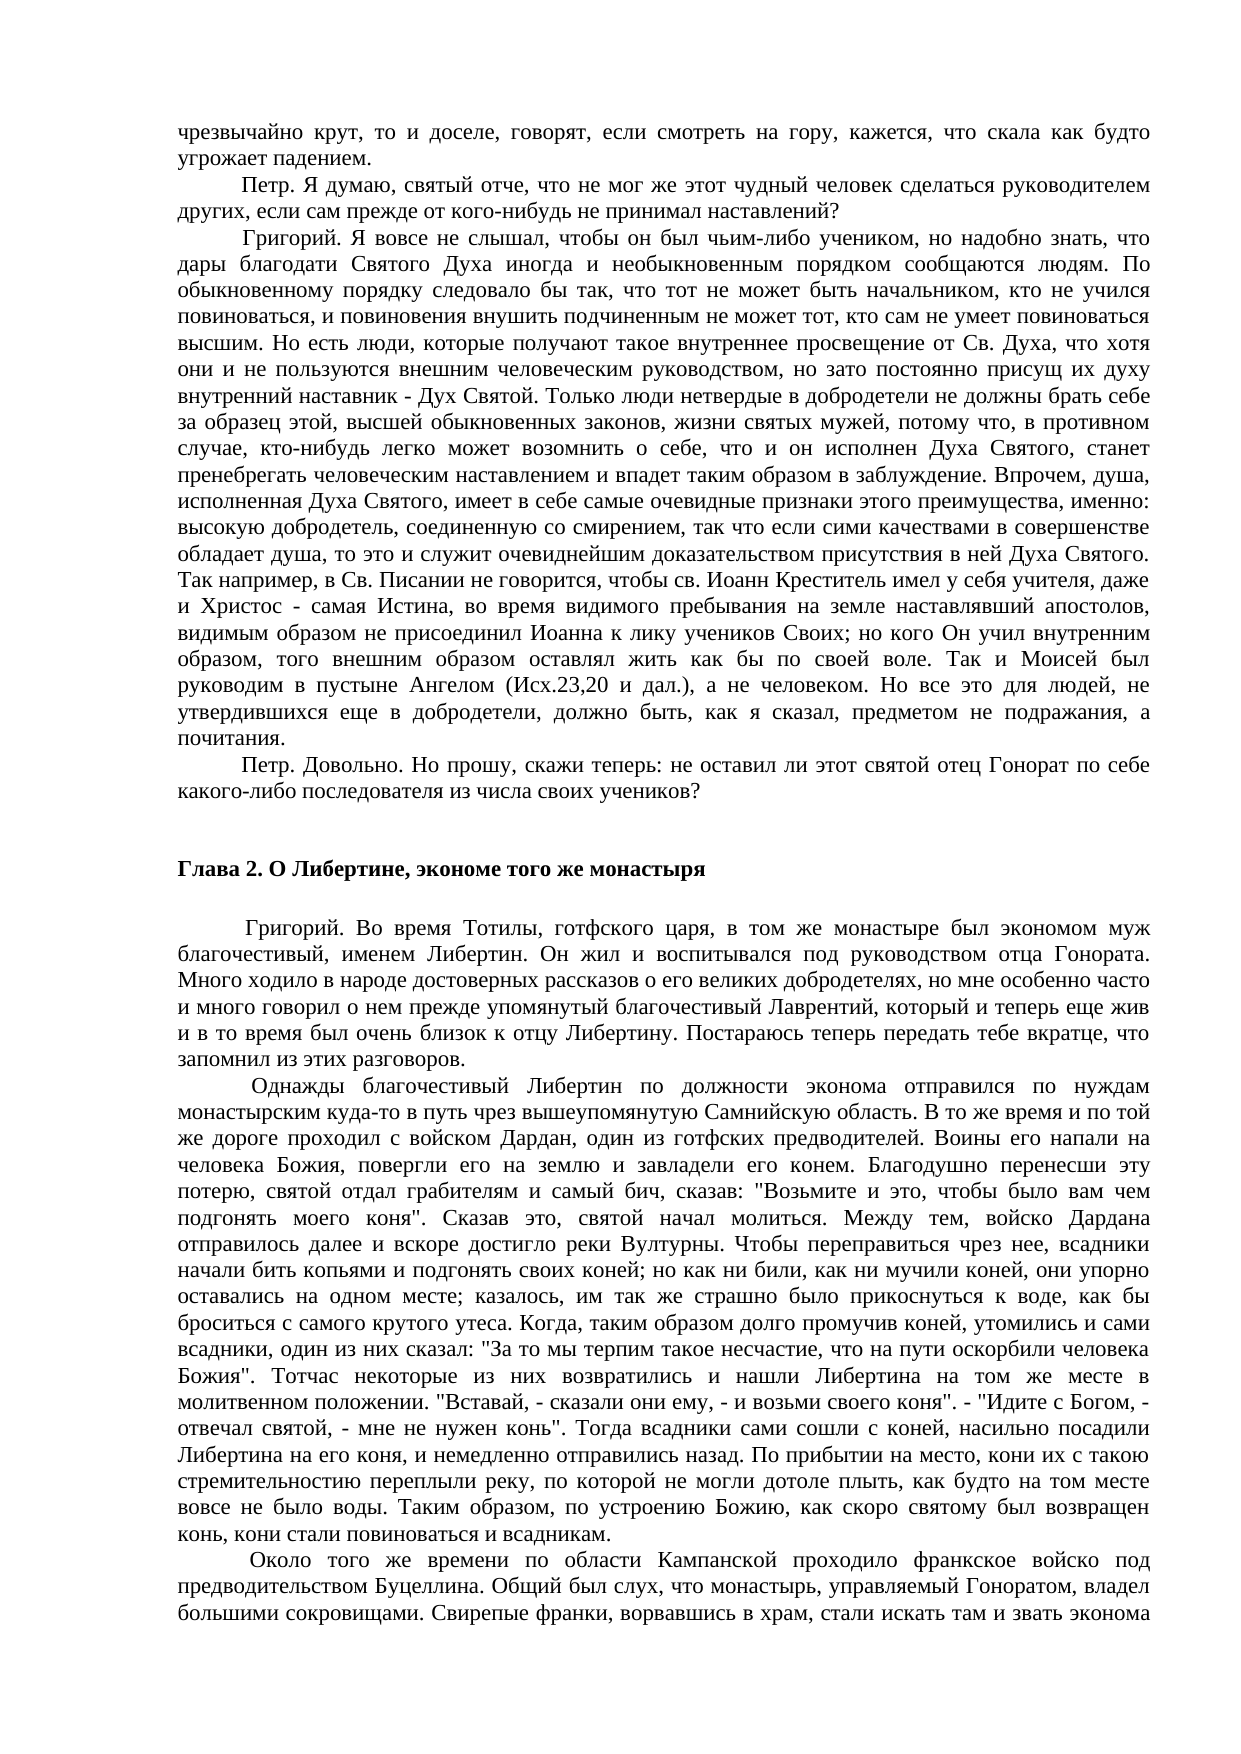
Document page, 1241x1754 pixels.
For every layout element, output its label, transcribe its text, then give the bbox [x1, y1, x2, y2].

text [177, 118, 1152, 171]
text Григорий. Я вовсе не слышал, чтобы он был чьим-либо учеником, но надобно знать, что дары благодати Святого Духа иногда и необыкновенным порядком сообщаются людям. По обыкновенному порядку следовало бы так, что тот не может быть начальником, кто не учился повиноваться, и повиновения внушить подчиненным не может тот, кто сам не умеет повиноваться высшим. Но есть люди, которые получают такое внутреннее просвещение от Св. Духа, что хотя они и не пользуются внешним человеческим руководством, но зато постоянно присущ их духу внутренний наставник - Дух Святой. Только люди нетвердые в добродетели не должны брать себе за образец этой, высшей обыкновенных законов, жизни святых мужей, потому что, в противном случае, кто-нибудь легко может возомнить о себе, что и он исполнен Духа Святого, станет пренебрегать человеческим наставлением и впадет таким образом в заблуждение. Впрочем, душа, исполненная Духа Святого, имеет в себе самые очевидные признаки этого преимущества, именно: высокую добродетель, соединенную со смирением, так что если сими качествами в совершенстве обладает душа, то это и служит очевиднейшим доказательством присутствия в ней Духа Святого. Так например, в Св. Писании не говорится, чтобы св. Иоанн Креститель имел у себя учителя, даже и Христос - самая Истина, во время видимого пребывания на земле наставлявший апостолов, видимым образом не присоединил Иоанна к лику учеников Своих; но кого Он учил внутренним образом, того внешним образом оставлял жить как бы по своей воле. Так и Моисей был руководим в пустыне Ангелом (Исх.23,20 и дал.), а не человеком. Но все это для людей, не утвердившихся еще в добродетели, должно быть, как я сказал, предметом не подражания, а почитания. [177, 223, 1152, 751]
subtitle Глава 2. О Либертине, экономе того же монастыря [177, 855, 1152, 881]
text Григорий. Во время Тотилы, готфского царя, в том же монастыре был экономом муж благочестивый, именем Либертин. Он жил и воспитывался под руководством отца Гонората. Много ходило в народе достоверных рассказов о его великих добродетелях, но мне особенно часто и много говорил о нем прежде упомянутый благочестивый Лаврентий, который и теперь еще жив и в то время был очень близок к отцу Либертину. Постараюсь теперь передать тебе вкратце, что запомнил из этих разговоров. [177, 914, 1152, 1072]
text Однажды благочестивый Либертин по должности эконома отправился по нуждам монастырским куда-то в путь чрез вышеупомянутую Самнийскую область. В то же время и по той же дороге проходил с войском Дардан, один из готфских предводителей. Воины его напали на человека Божия, повергли его на землю и завладели его конем. Благодушно перенесши эту потерю, святой отдал грабителям и самый бич, сказав: "Возьмите и это, чтобы было вам чем подгонять моего коня". Сказав это, святой начал молиться. Между тем, войско Дардана отправилось далее и вскоре достигло реки Вултурны. Чтобы переправиться чрез нее, всадники начали бить копьями и подгонять своих коней; но как ни били, как ни мучили коней, они упорно оставались на одном месте; казалось, им так же страшно было прикоснуться к воде, как бы броситься с самого крутого утеса. Когда, таким образом долго промучив коней, утомились и сами всадники, один из них сказал: "За то мы терпим такое несчастие, что на пути оскорбили человека Божия". Тотчас некоторые из них возвратились и нашли Либертина на том же месте в молитвенном положении. "Вставай, - сказали они ему, - и возьми своего коня". - "Идите с Богом, - отвечал святой, - мне не нужен конь". Тогда всадники сами сошли с коней, насильно посадили Либертина на его коня, и немедленно отправились назад. По прибытии на место, кони их с такою стремительностию переплыли реку, по которой не могли дотоле плыть, как будто на том месте вовсе не было воды. Таким образом, по устроению Божию, как скоро святому был возвращен конь, кони стали повиноваться и всадникам. [177, 1072, 1152, 1546]
text Петр. Довольно. Но прошу, скажи теперь: не оставил ли этот святой отец Гонорат по себе какого-либо последователя из числа своих учеников? [177, 751, 1152, 803]
text Петр. Я думаю, святый отче, что не мог же этот чудный человек сделаться руководителем других, если сам прежде от кого-нибудь не принимал наставлений? [177, 171, 1152, 223]
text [177, 1546, 1152, 1625]
